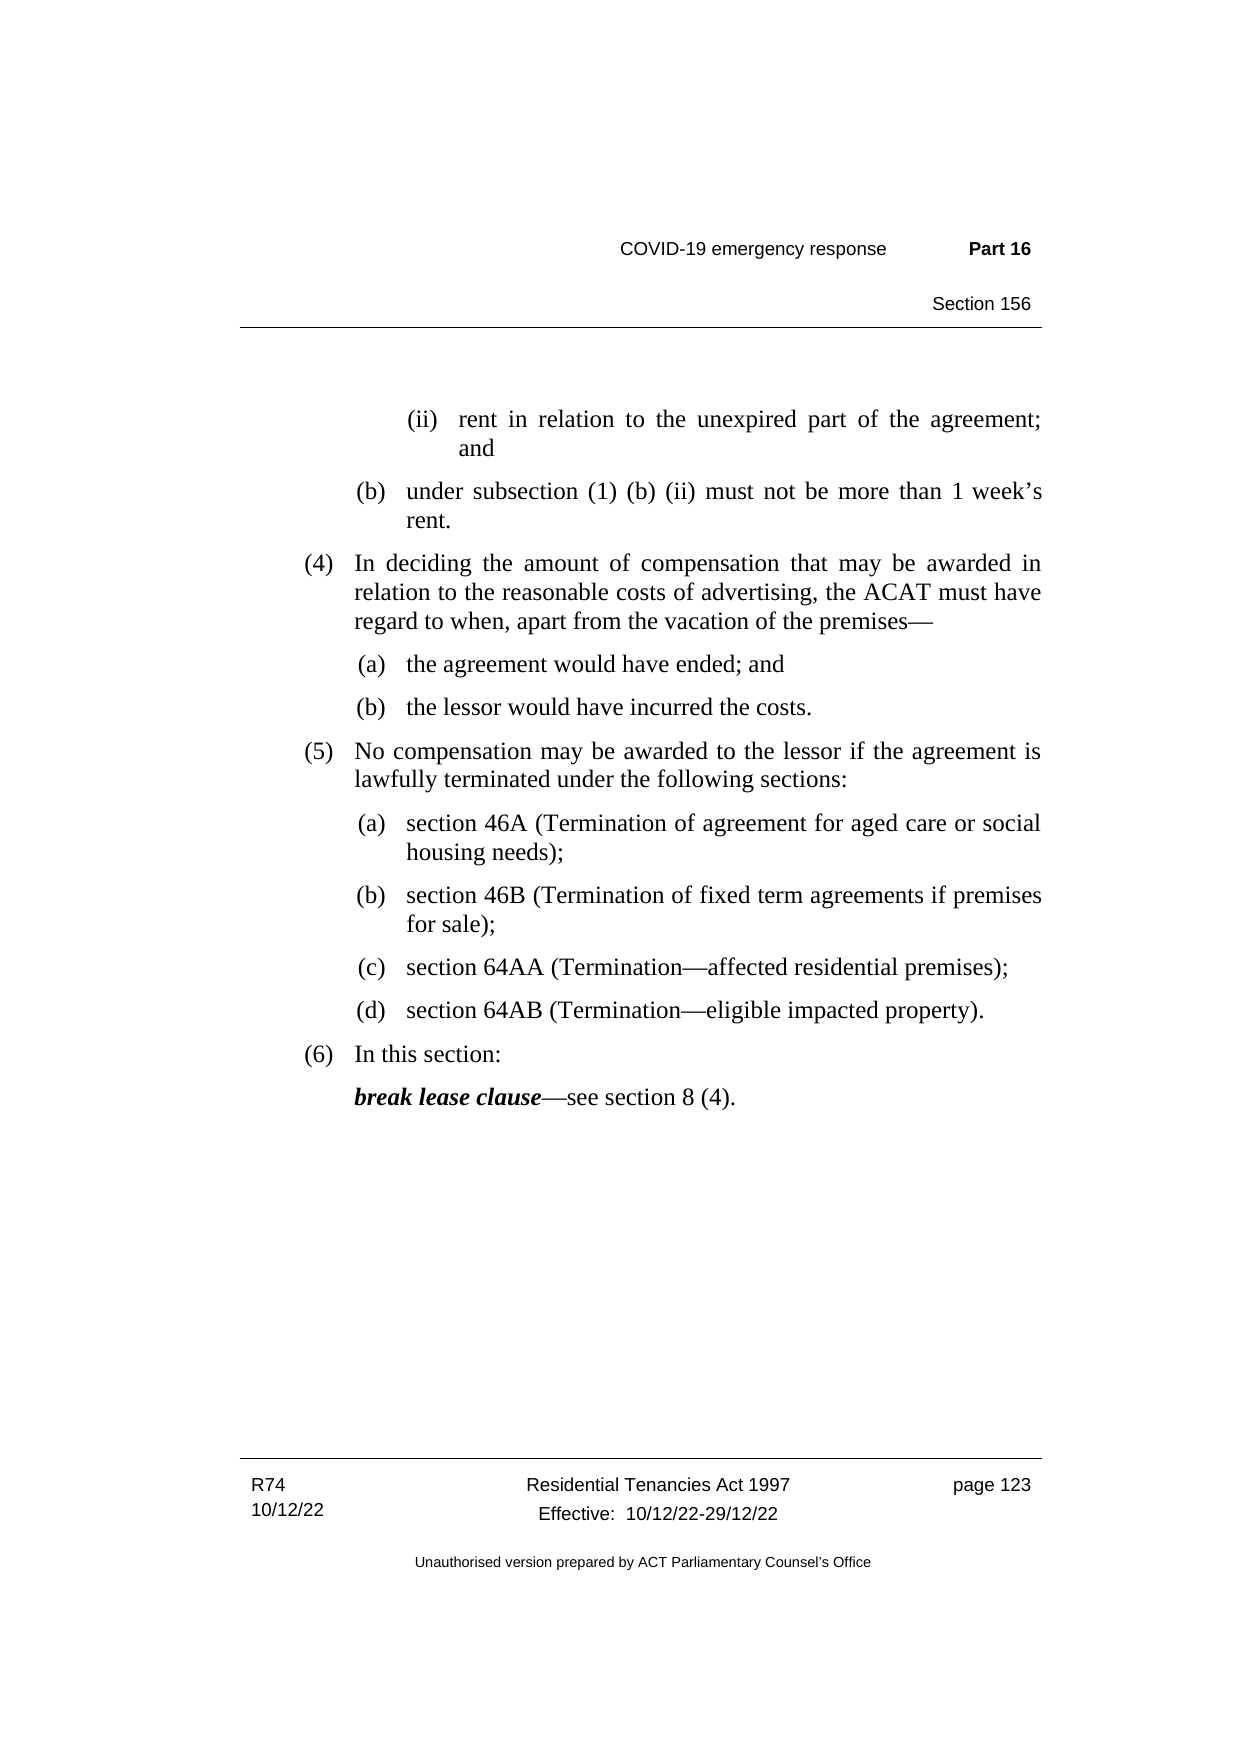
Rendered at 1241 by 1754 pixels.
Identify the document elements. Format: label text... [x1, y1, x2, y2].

text (d) section 64AB (Termination—eligible impacted property). [239, 995, 1042, 1024]
text (c) section 64AA (Termination—affected residential premises); [239, 952, 1042, 981]
text break lease clause—see section 8 (4). [354, 1082, 1042, 1111]
text (a) section 46A (Termination of agreement for aged care or social housing needs); [239, 808, 1042, 865]
text (5) No compensation may be awarded to the lessor if the agreement is lawfully terminated under the following sections: [239, 736, 1042, 793]
text (ii) rent in relation to the unexpired part of the agreement; and [239, 404, 1042, 462]
text (a) the agreement would have ended; and [239, 649, 1042, 678]
text (6) In this section: [239, 1039, 1042, 1067]
text (b) the lessor would have incurred the costs. [239, 692, 1042, 721]
text (b) under subsection (1) (b) (ii) must not be more than 1 week’s rent. [239, 476, 1042, 534]
text (4) In deciding the amount of compensation that may be awarded in relation to the reasonable costs of advertising, the ACAT must have regard to when, apart from the vacation of the premises— [239, 548, 1042, 634]
text (b) section 46B (Termination of fixed term agreements if premises for sale); [239, 880, 1042, 937]
